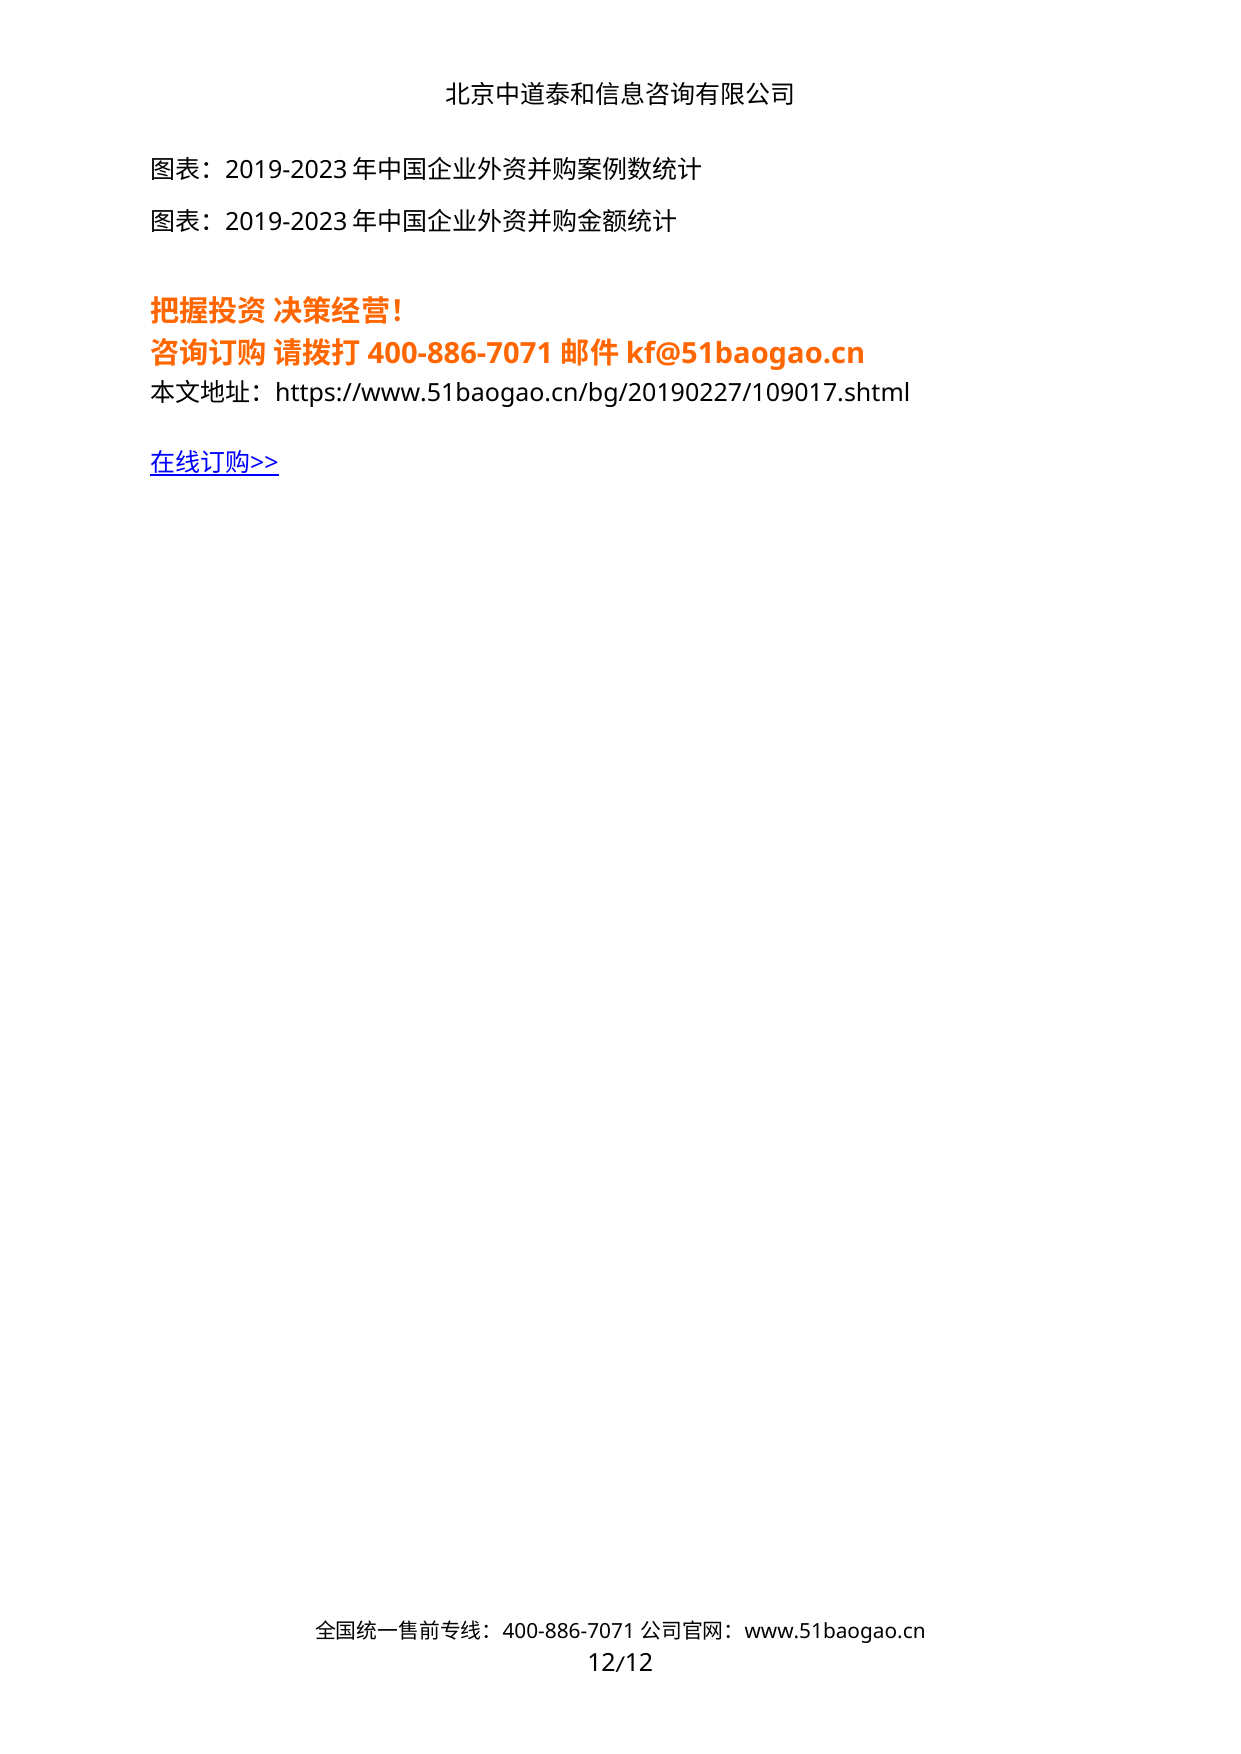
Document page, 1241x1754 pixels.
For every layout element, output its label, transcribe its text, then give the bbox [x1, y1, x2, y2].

text 在线订购>> [150, 409, 1090, 479]
text 图表：2019-2023年中国企业外资并购金额统计 [150, 202, 1090, 238]
text 图表：2019-2023年中国企业外资并购案例数统计 [150, 150, 1090, 186]
text 把握投资 决策经营！咨询订购 请拨打 400-886-7071 邮件 kf@51baogao.cn本文地址：https://www.51baogao.cn/bg/20190227/109017.shtml [150, 254, 1090, 409]
